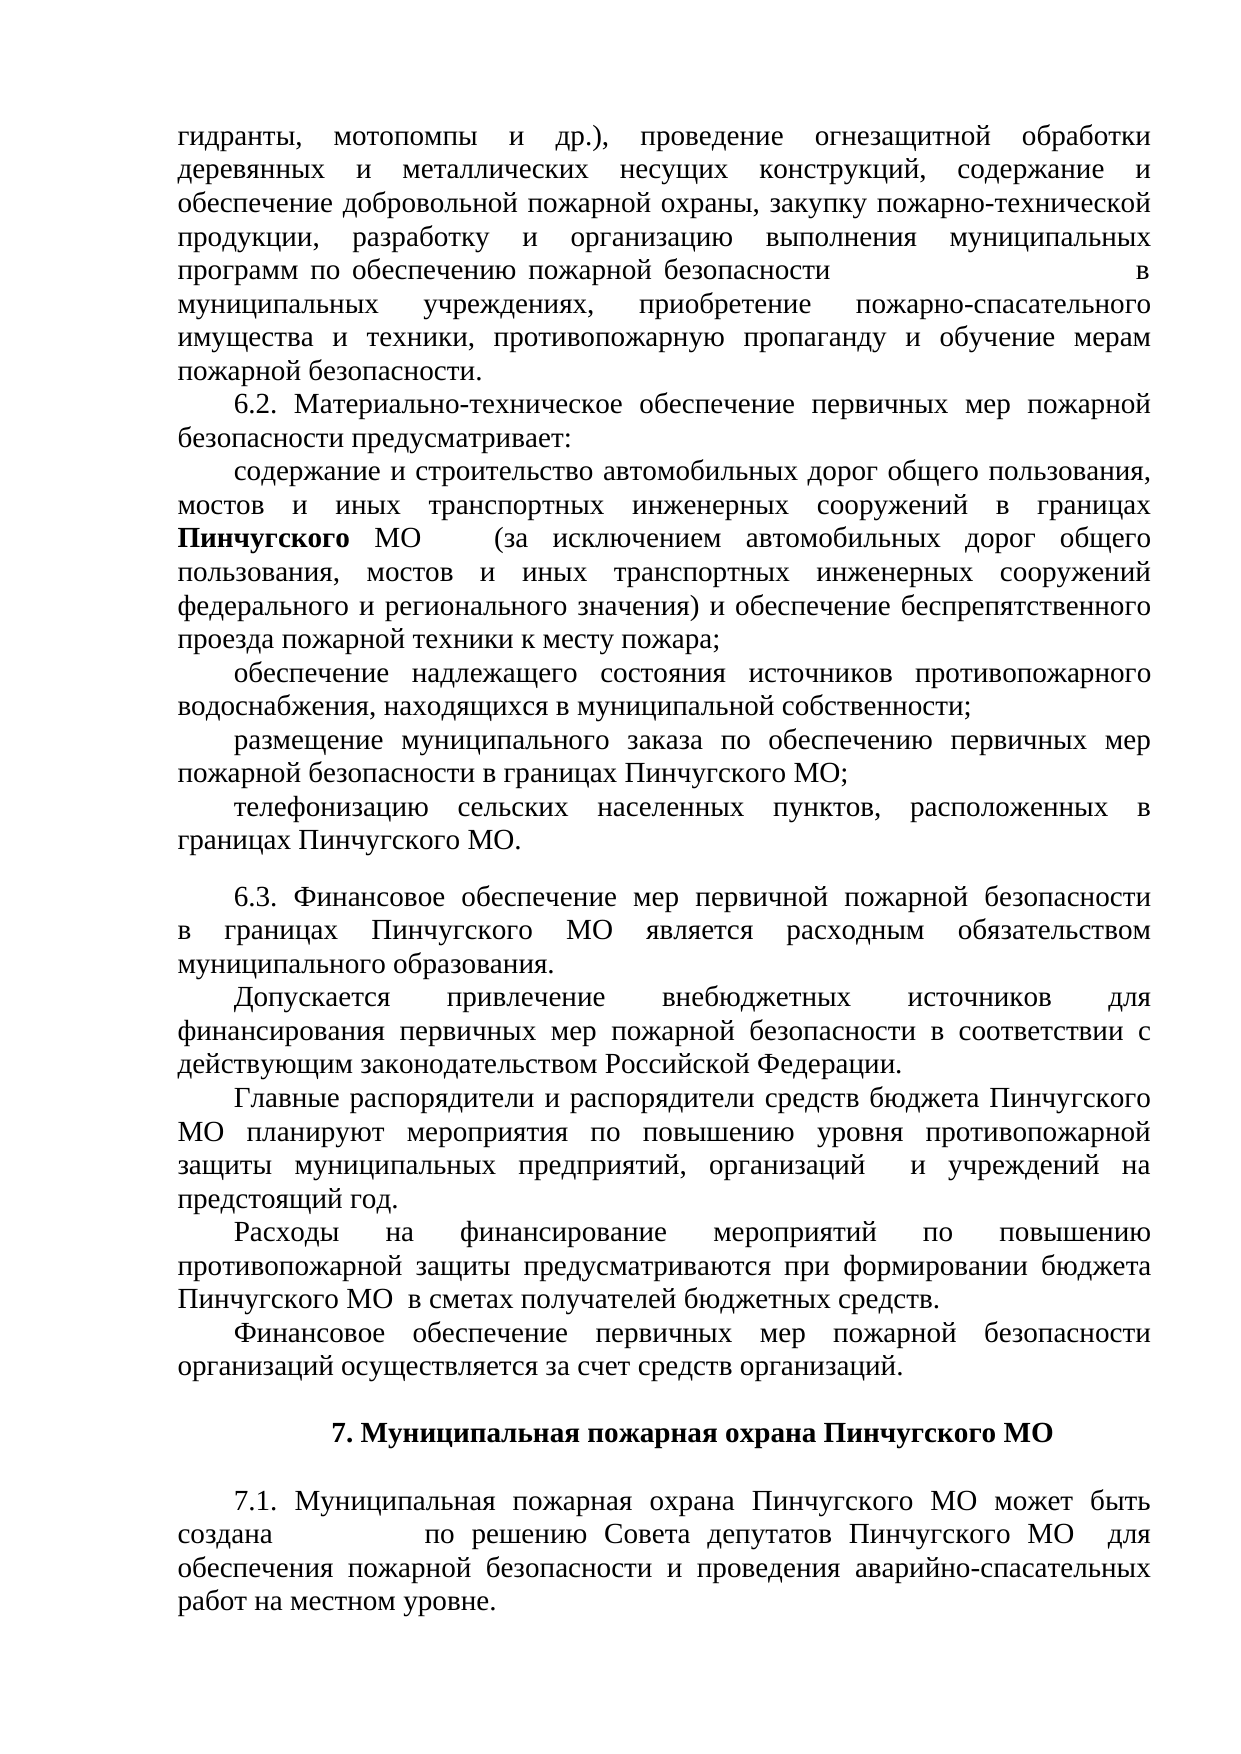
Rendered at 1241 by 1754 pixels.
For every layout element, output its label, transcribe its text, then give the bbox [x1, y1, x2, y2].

text содержание и строительство автомобильных дорог общего пользования, мостов и иных транспортных инженерных сооружений в границах Пинчугского МО (за исключением автомобильных дорог общего пользования, мостов и иных транспортных инженерных сооружений федерального и регионального значения) и обеспечение беспрепятственного проезда пожарной техники к месту пожара; [177, 453, 1152, 655]
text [177, 118, 1152, 386]
text обеспечение надлежащего состояния источников противопожарного водоснабжения, находящихся в муниципальной собственности; [177, 655, 1152, 722]
text Главные распорядители и распорядители средств бюджета Пинчугского МО планируют мероприятия по повышению уровня противопожарной защиты муниципальных предприятий, организаций и учреждений на предстоящий год. [177, 1080, 1152, 1214]
text 6.3. Финансовое обеспечение мер первичной пожарной безопасности в границах Пинчугского МО является расходным обязательством муниципального образования. [177, 879, 1152, 979]
text 7.1. Муниципальная пожарная охрана Пинчугского МО может быть создана по решению Совета депутатов Пинчугского МО для обеспечения пожарной безопасности и проведения аварийно-спасательных работ на местном уровне. [177, 1483, 1152, 1617]
text 6.2. Материально-техническое обеспечение первичных мер пожарной безопасности предусматривает: [177, 386, 1152, 453]
text Допускается привлечение внебюджетных источников для финансирования первичных мер пожарной безопасности в соответствии с действующим законодательством Российской Федерации. [177, 979, 1152, 1080]
text размещение муниципального заказа по обеспечению первичных мер пожарной безопасности в границах Пинчугского МО; [177, 722, 1152, 789]
text телефонизацию сельских населенных пунктов, расположенных в границах Пинчугского МО. [177, 789, 1152, 856]
text 7. Муниципальная пожарная охрана Пинчугского МО [177, 1416, 1152, 1449]
text Расходы на финансирование мероприятий по повышению противопожарной защиты предусматриваются при формировании бюджета Пинчугского МО в сметах получателей бюджетных средств. [177, 1214, 1152, 1315]
text Финансовое обеспечение первичных мер пожарной безопасности организаций осуществляется за счет средств организаций. [177, 1315, 1152, 1382]
